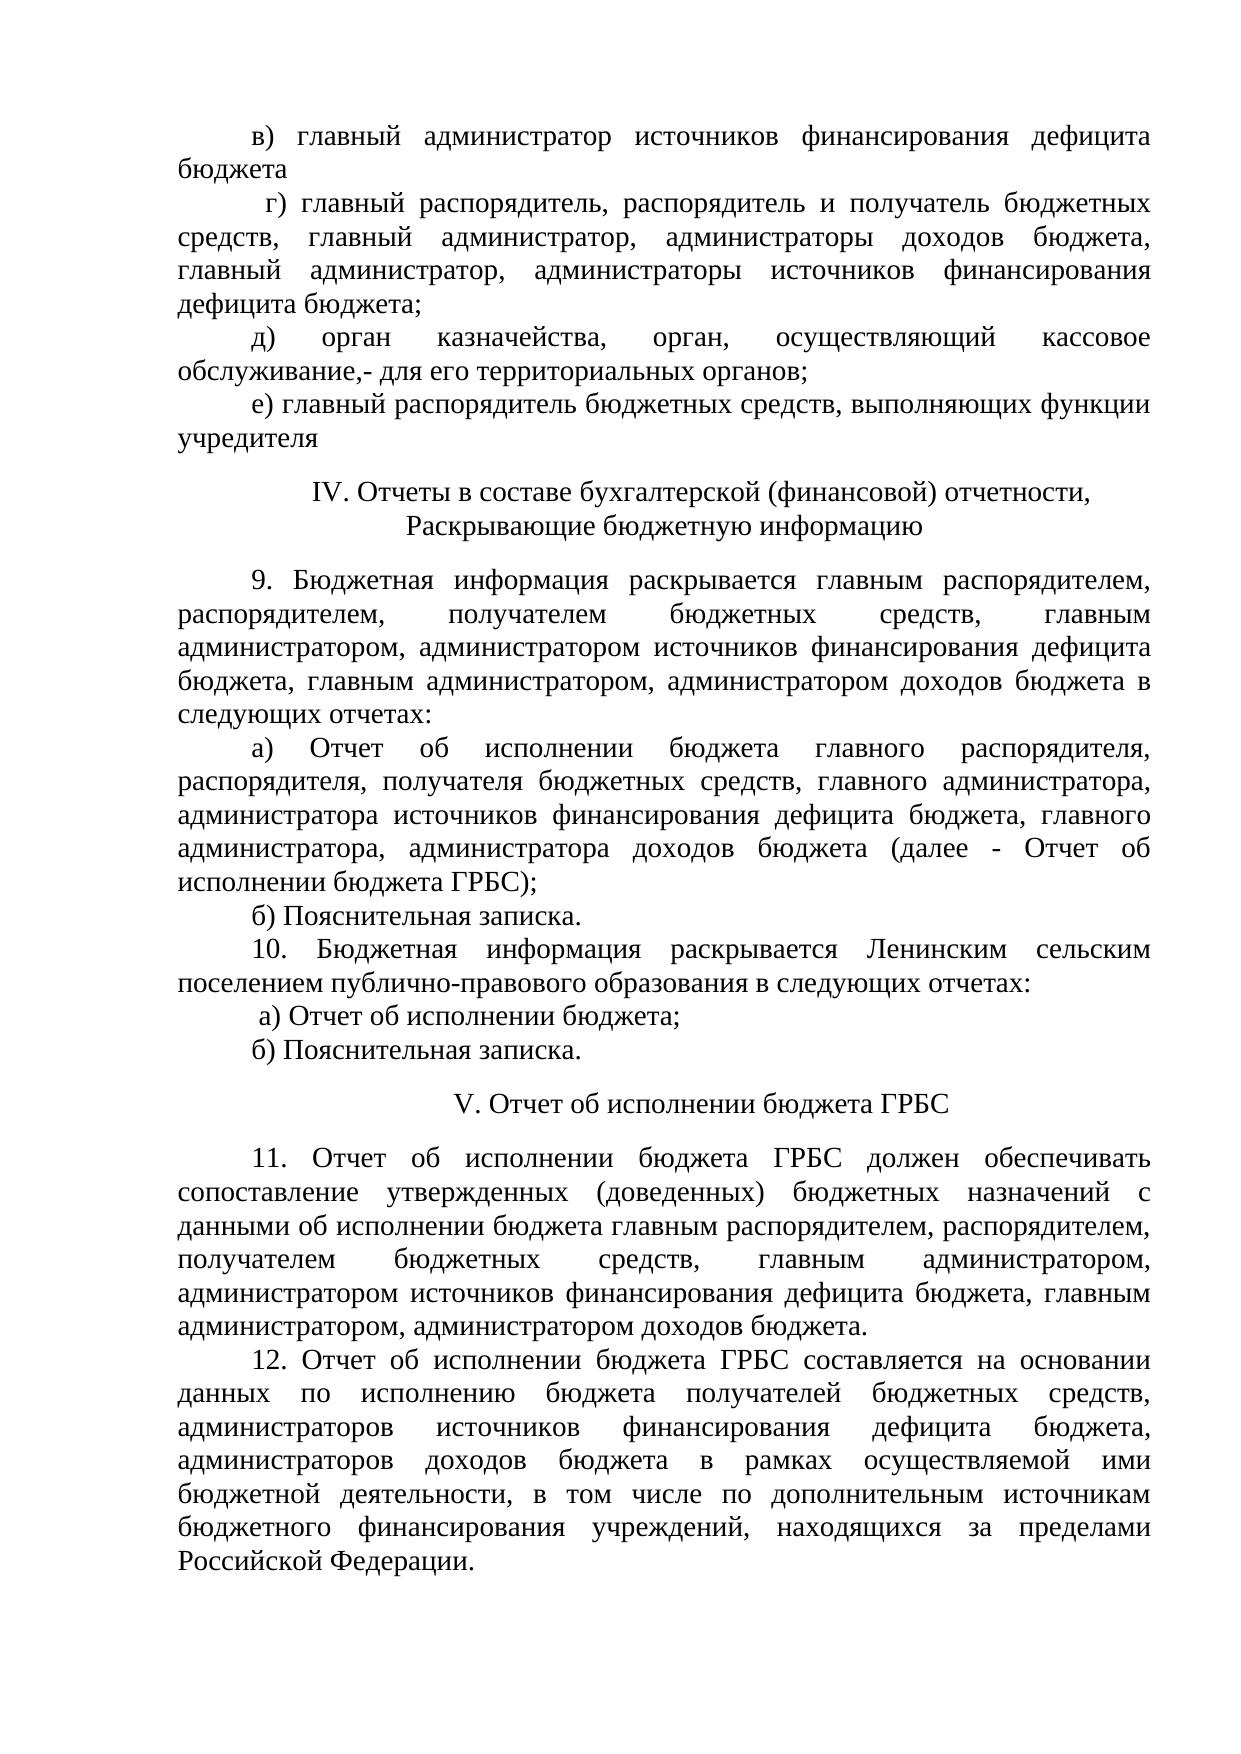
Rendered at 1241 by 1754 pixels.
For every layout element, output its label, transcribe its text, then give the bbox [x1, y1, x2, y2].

text IV. Отчеты в составе бухгалтерской (финансовой) отчетности, Раскрывающие бюджетную информацию [177, 474, 1152, 541]
text 11. Отчет об исполнении бюджета ГРБС должен обеспечивать сопоставление утвержденных (доведенных) бюджетных назначений с данными об исполнении бюджета главным распорядителем, распорядителем, получателем бюджетных средств, главным администратором, администратором источников финансирования дефицита бюджета, главным администратором, администратором доходов бюджета. [177, 1141, 1152, 1342]
text д) орган казначейства, орган, осуществляющий кассовое обслуживание,- для его территориальных органов; [177, 319, 1152, 386]
text 9. Бюджетная информация раскрывается главным распорядителем, распорядителем, получателем бюджетных средств, главным администратором, администратором источников финансирования дефицита бюджета, главным администратором, администратором доходов бюджета в следующих отчетах: [177, 562, 1152, 730]
text а) Отчет об исполнении бюджета главного распорядителя, распорядителя, получателя бюджетных средств, главного администратора, администратора источников финансирования дефицита бюджета, главного администратора, администратора доходов бюджета (далее - Отчет об исполнении бюджета ГРБС); [177, 730, 1152, 898]
text г) главный распорядитель, распорядитель и получатель бюджетных средств, главный администратор, администраторы доходов бюджета, главный администратор, администраторы источников финансирования дефицита бюджета; [177, 185, 1152, 319]
text е) главный распорядитель бюджетных средств, выполняющих функции учредителя [177, 386, 1152, 453]
text б) Пояснительная записка. [177, 1032, 1152, 1065]
text а) Отчет об исполнении бюджета; [177, 998, 1152, 1032]
text 12. Отчет об исполнении бюджета ГРБС составляется на основании данных по исполнению бюджета получателей бюджетных средств, администраторов источников финансирования дефицита бюджета, администраторов доходов бюджета в рамках осуществляемой ими бюджетной деятельности, в том числе по дополнительным источникам бюджетного финансирования учреждений, находящихся за пределами Российской Федерации. [177, 1342, 1152, 1577]
text 10. Бюджетная информация раскрывается Ленинским сельским поселением публично-правового образования в следующих отчетах: [177, 931, 1152, 998]
text V. Отчет об исполнении бюджета ГРБС [177, 1086, 1152, 1120]
text в) главный администратор источников финансирования дефицита бюджета [177, 118, 1152, 185]
text б) Пояснительная записка. [177, 898, 1152, 931]
